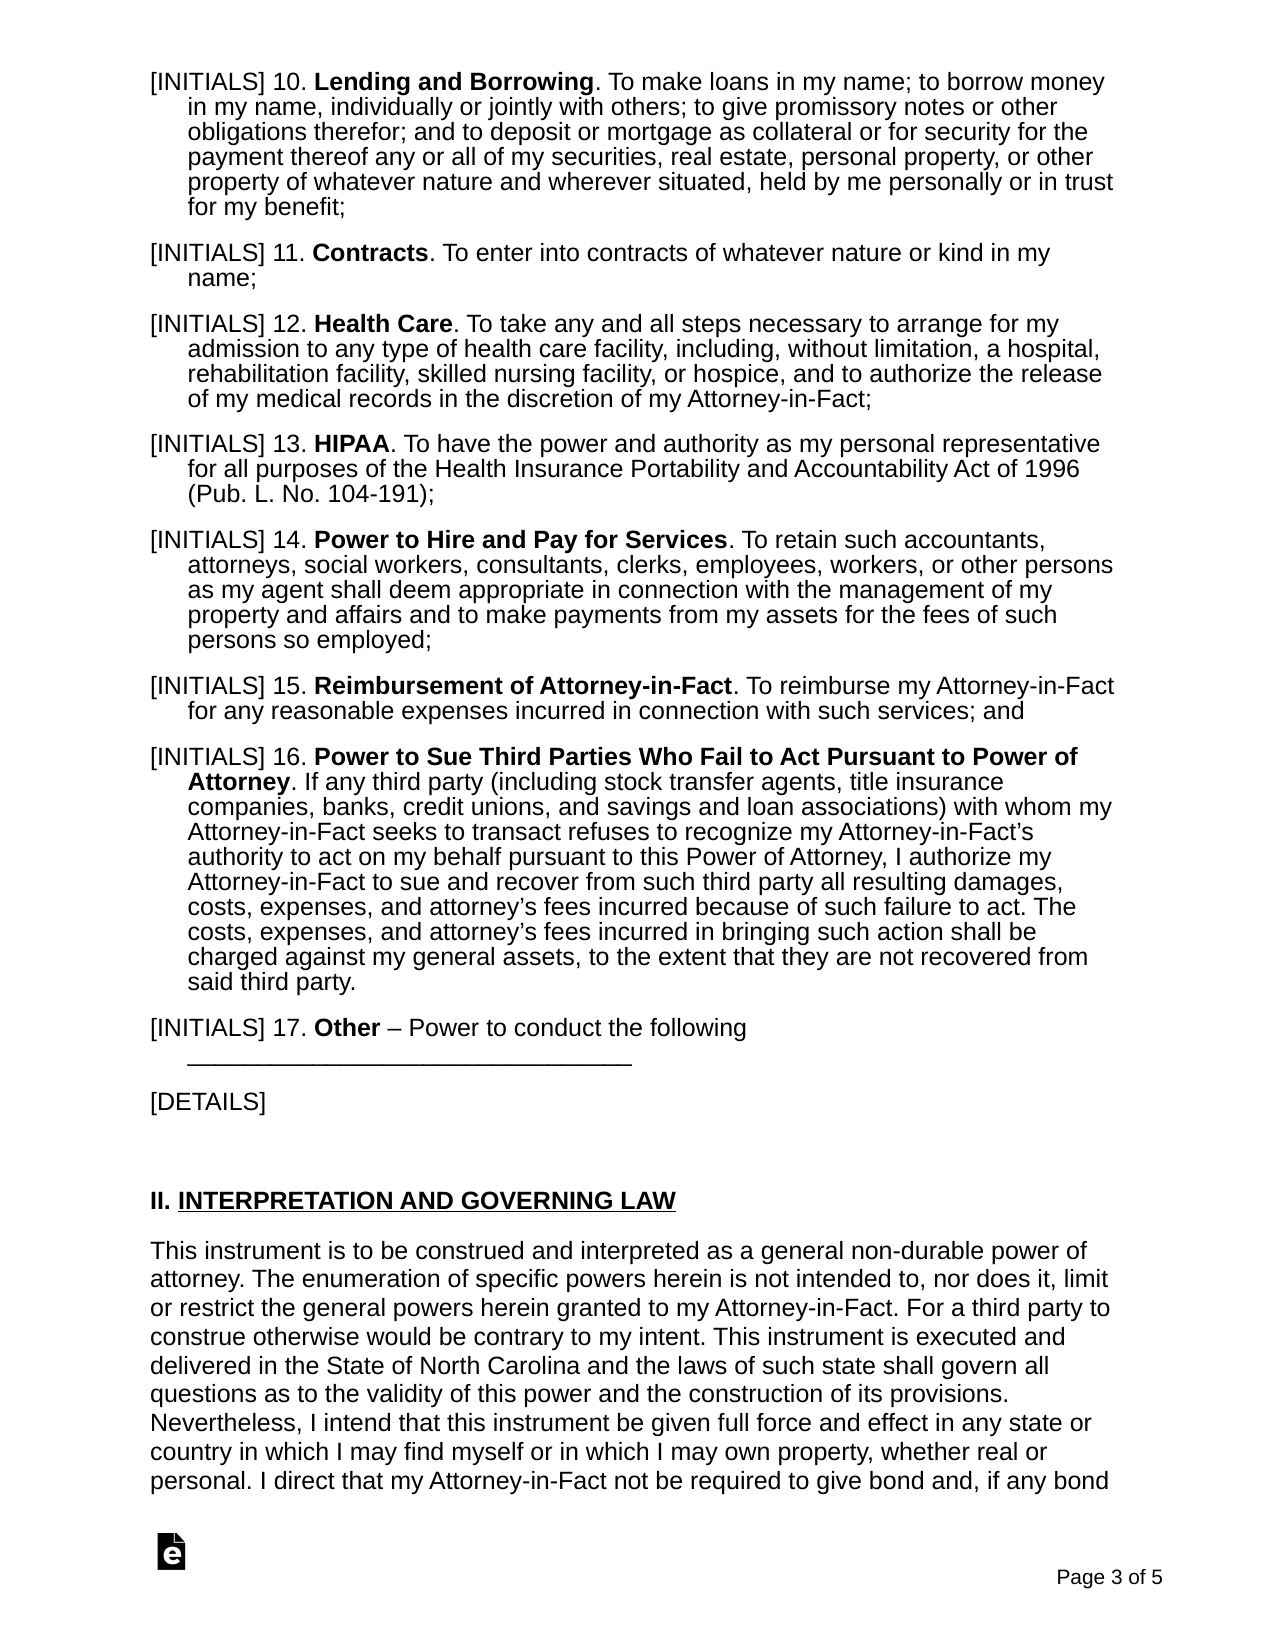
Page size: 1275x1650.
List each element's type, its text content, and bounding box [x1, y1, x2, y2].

list [INITIALS] 16. Power to Sue Third Parties Who Fail to Act Pursuant to Power of Attorney. If any third party (including stock transfer agents, title insurance companies, banks, credit unions, and savings and loan associations) with whom my Attorney-in-Fact seeks to transact refuses to recognize my Attorney-in-Fact’s authority to act on my behalf pursuant to this Power of Attorney, I authorize my Attorney-in-Fact to sue and recover from such third party all resulting damages, costs, expenses, and attorney’s fees incurred because of such failure to act. The costs, expenses, and attorney’s fees incurred in bringing such action shall be charged against my general assets, to the extent that they are not recovered from said third party. [150, 745, 1125, 995]
list [INITIALS] 17. Other – Power to conduct the following ________________________________ [150, 1016, 1125, 1066]
list [INITIALS] 13. HIPAA. To have the power and authority as my personal representative for all purposes of the Health Insurance Portability and Accountability Act of 1996 (Pub. L. No. 104-191); [150, 433, 1125, 508]
list [INITIALS] 10. Lending and Borrowing. To make loans in my name; to borrow money in my name, individually or jointly with others; to give promissory notes or other obligations therefor; and to deposit or mortgage as collateral or for security for the payment thereof any or all of my securities, real estate, personal property, or other property of whatever nature and wherever situated, held by me personally or in trust for my benefit; [150, 70, 1125, 220]
list [INITIALS] 11. Contracts. To enter into contracts of whatever nature or kind in my name; [150, 241, 1125, 291]
list [INITIALS] 15. Reimbursement of Attorney-in-Fact. To reimburse my Attorney-in-Fact for any reasonable expenses incurred in connection with such services; and [150, 674, 1125, 724]
text [DETAILS] [150, 1087, 1125, 1116]
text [150, 1236, 1125, 1494]
list [INITIALS] 12. Health Care. To take any and all steps necessary to arrange for my admission to any type of health care facility, including, without limitation, a hospital, rehabilitation facility, skilled nursing facility, or hospice, and to authorize the release of my medical records in the discretion of my Attorney-in-Fact; [150, 312, 1125, 412]
picture [150, 1533, 192, 1571]
list [INITIALS] 14. Power to Hire and Pay for Services. To retain such accountants, attorneys, social workers, consultants, clerks, employees, workers, or other persons as my agent shall deem appropriate in connection with the management of my property and affairs and to make payments from my assets for the fees of such persons so employed; [150, 529, 1125, 654]
text II. INTERPRETATION AND GOVERNING LAW [150, 1186, 1125, 1215]
